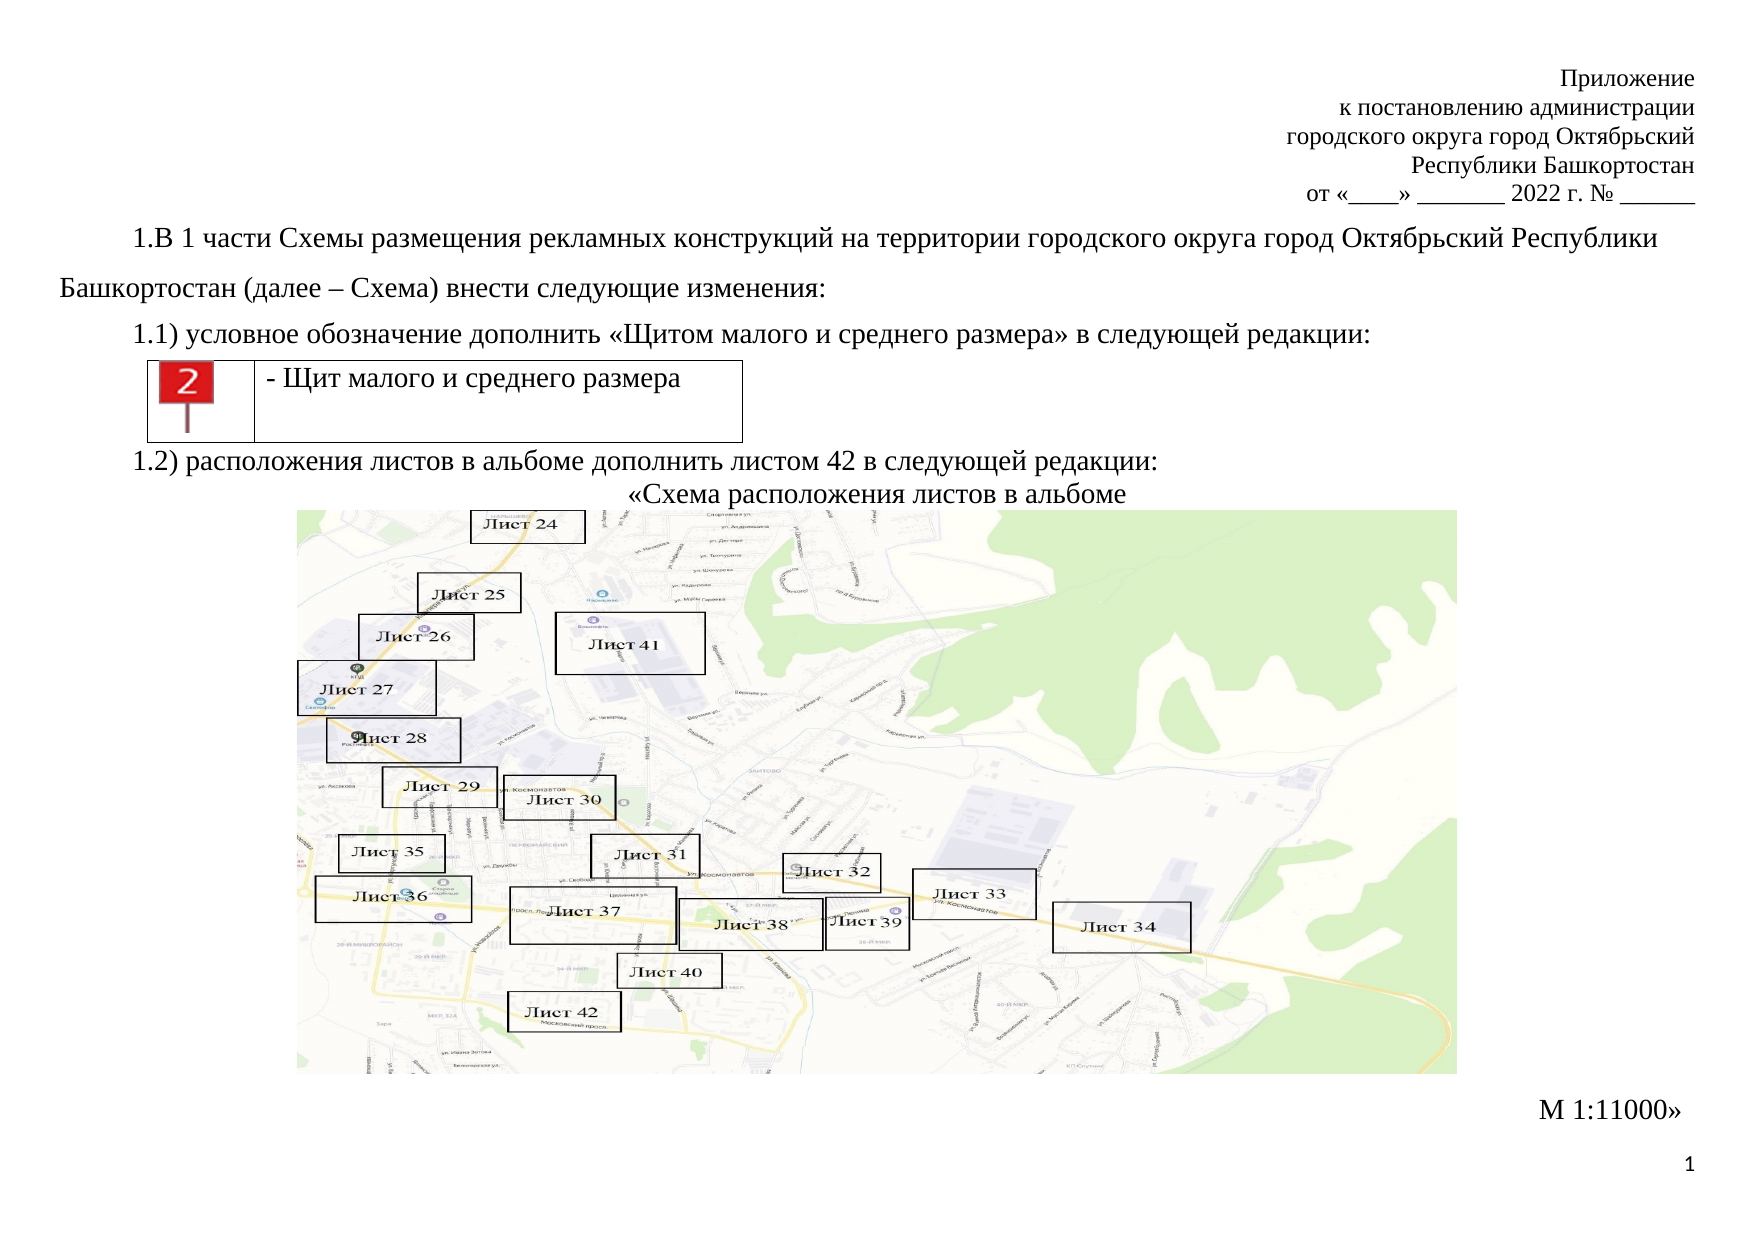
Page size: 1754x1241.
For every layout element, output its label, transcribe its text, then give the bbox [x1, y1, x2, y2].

text Приложение [59, 63, 1695, 92]
table_header [148, 361, 254, 442]
text 1.2) расположения листов в альбоме дополнить листом 42 в следующей редакции: [59, 443, 1695, 477]
text Республики Башкортостан [59, 150, 1695, 178]
text «Схема расположения листов в альбоме [59, 477, 1695, 510]
table_header - Щит малого и среднего размера [255, 361, 742, 442]
text от «____» _______ 2022 г. № ______ [59, 178, 1695, 207]
text 1.1) условное обозначение дополнить «Щитом малого и среднего размера» в следующей редакции: [59, 317, 1695, 350]
text к постановлению администрации [59, 92, 1695, 121]
picture [158, 360, 214, 433]
text 1.В 1 части Схемы размещения рекламных конструкций на территории городского округа город Октябрьский Республики Башкортостан (далее – Схема) внести следующие изменения: [59, 207, 1695, 307]
text городского округа город Октябрьский [59, 121, 1695, 150]
text М 1:11000» [59, 1092, 1695, 1126]
picture [296, 510, 1458, 1074]
